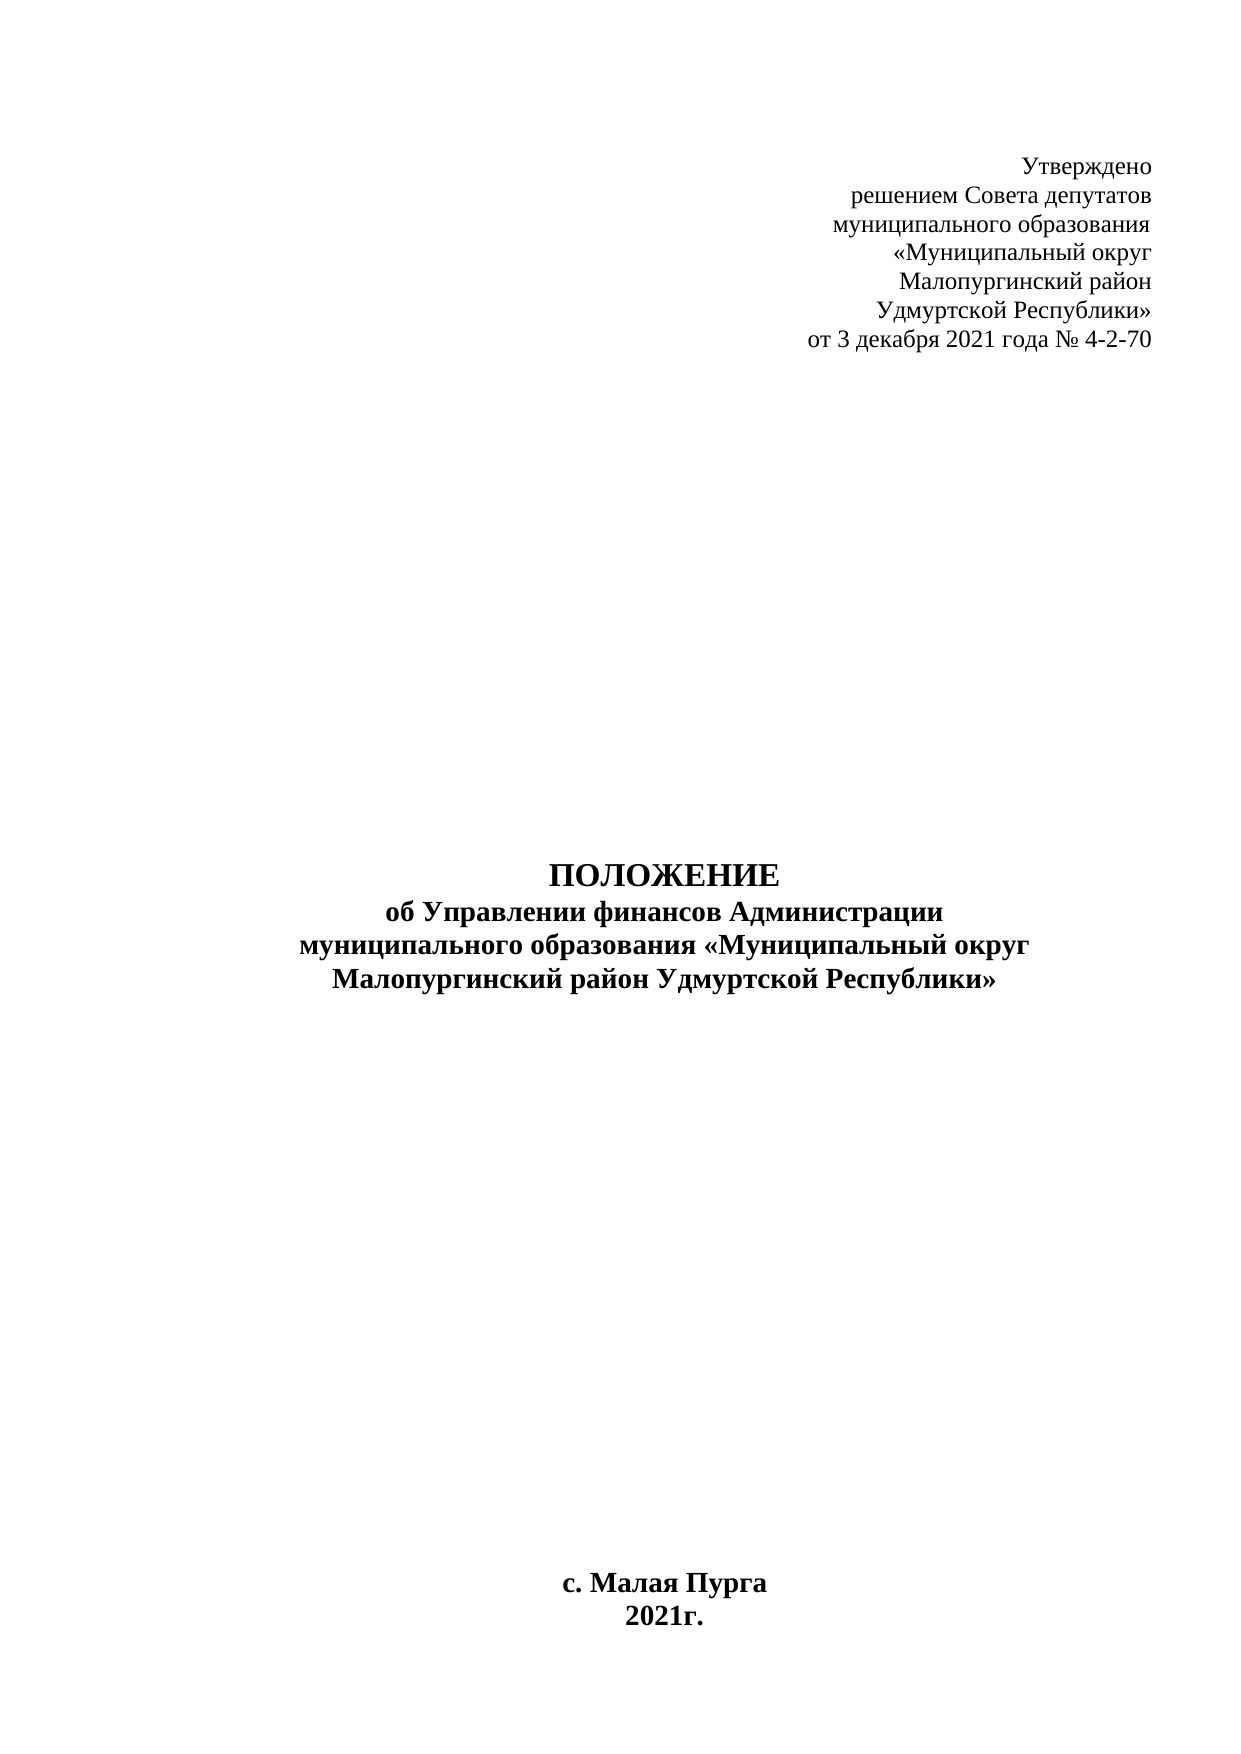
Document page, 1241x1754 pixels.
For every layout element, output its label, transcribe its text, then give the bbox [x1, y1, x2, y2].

title муниципального образования «Муниципальный округ [177, 927, 1152, 961]
title Малопургинский район Удмуртской Республики» [177, 961, 1152, 994]
title ПОЛОЖЕНИЕ [177, 856, 1152, 894]
text «Муниципальный округ [177, 237, 1152, 266]
text Утверждено [177, 151, 1152, 180]
title с. Малая Пурга [177, 1565, 1152, 1598]
text решением Совета депутатов [177, 180, 1152, 209]
text Малопургинский район [177, 266, 1152, 295]
text от 3 декабря 2021 года № 4-2-70 [177, 324, 1152, 352]
title об Управлении финансов Администрации [177, 894, 1152, 927]
title 2021г. [177, 1598, 1152, 1632]
text муниципального образования [177, 209, 1152, 237]
text Удмуртской Республики» [177, 295, 1152, 324]
